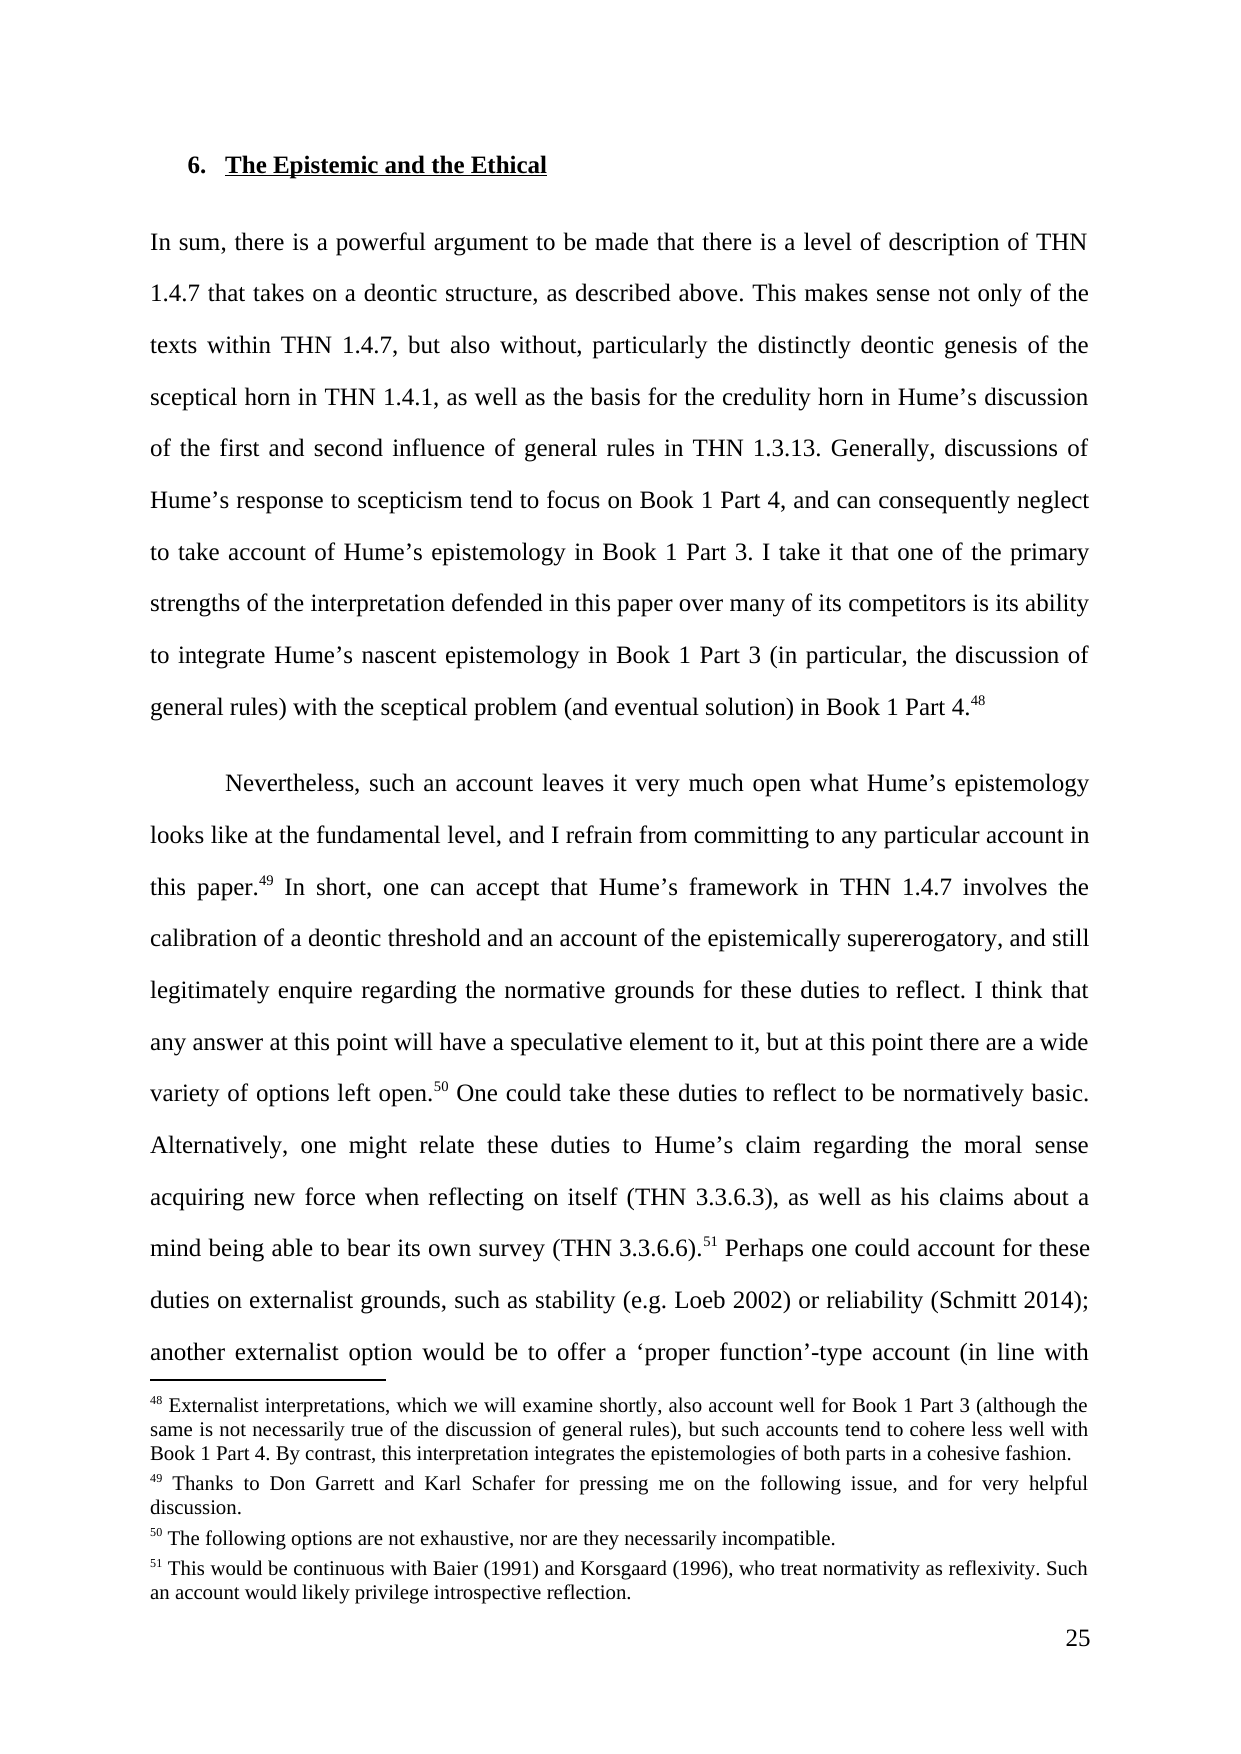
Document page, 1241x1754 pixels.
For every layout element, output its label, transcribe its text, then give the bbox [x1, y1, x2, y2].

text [150, 768, 1090, 1365]
subtitle The Epistemic and the Ethical [187, 150, 1090, 179]
text In sum, there is a powerful argument to be made that there is a level of description of THN 1.4.7 that takes on a deontic structure, as described above. This makes sense not only of the texts within THN 1.4.7, but also without, particularly the distinctly deontic genesis of the sceptical horn in THN 1.4.1, as well as the basis for the credulity horn in Hume’s discussion of the first and second influence of general rules in THN 1.3.13. Generally, discussions of Hume’s response to scepticism tend to focus on Book 1 Part 4, and can consequently neglect to take account of Hume’s epistemology in Book 1 Part 3. I take it that one of the primary strengths of the interpretation defended in this paper over many of its competitors is its ability to integrate Hume’s nascent epistemology in Book 1 Part 3 (in particular, the discussion of general rules) with the sceptical problem (and eventual solution) in Book 1 Part 4. [150, 227, 1090, 720]
